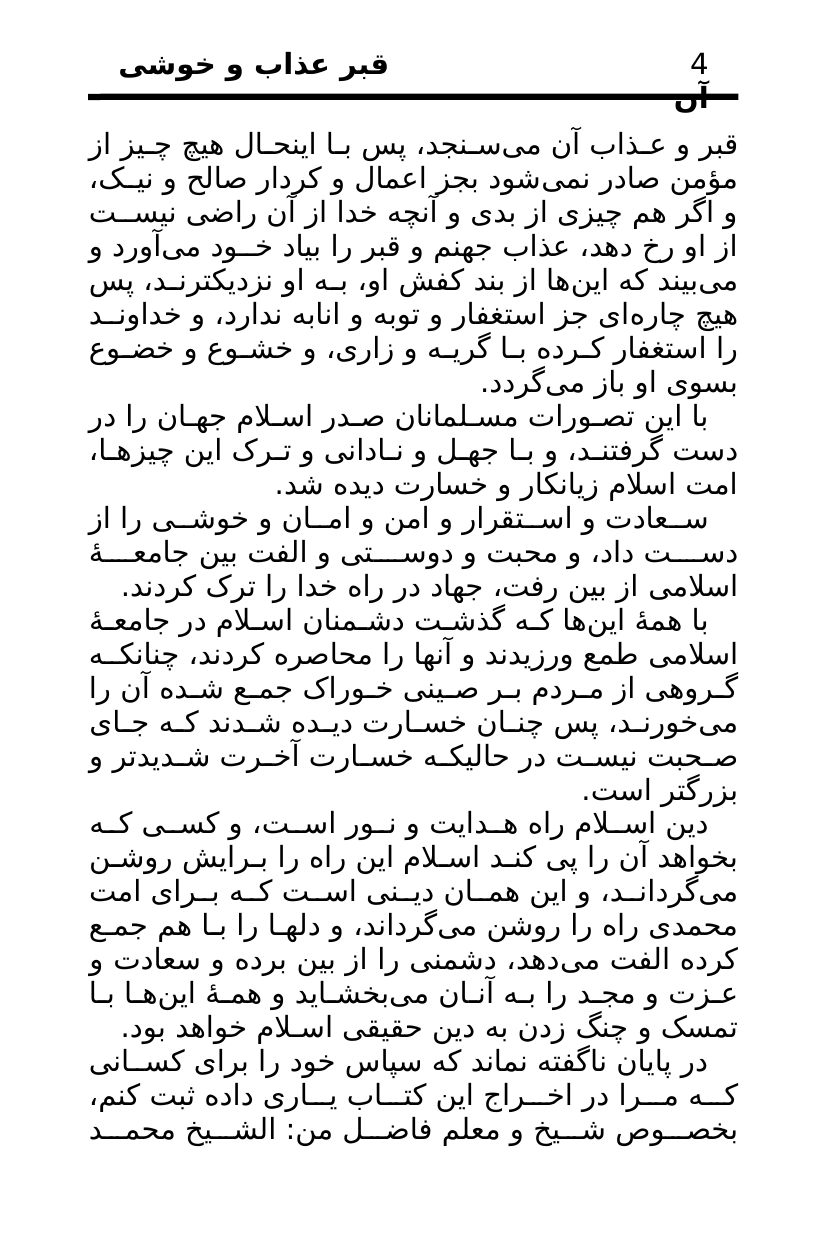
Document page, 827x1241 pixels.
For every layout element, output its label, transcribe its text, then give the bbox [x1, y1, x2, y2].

text با همۀ اين‌ها که گذشت دشمنان اسلام در جامعۀ اسلامی‌ طمع ورزيدند و آنها را محاصره کردند، چنانکه گروهى از مردم بر صينى خوراک جمع شده آن را می‌خورند، پس چنان خسارت ديده شدند که جاى صحبت نيست در حاليکه خسارت آخرت شديدتر و بزرگتر است. [89, 603, 738, 807]
text با اين تصورات مسلمانان صدر اسلام جهان را در دست گرفتند، و با جهل و نادانى و ترک اين چيزها، امت اسلام زيانکار و خسارت ديده شد. [89, 399, 738, 501]
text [89, 1044, 738, 1146]
text سعادت و استقرار و امن و امان و خوشى را از دست داد، و محبت و دوستى و الفت بين جامعۀ اسلامی‌ از بين رفت، جهاد در راه خدا را ترک کردند. [89, 501, 738, 603]
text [89, 128, 738, 399]
text دين اسلام راه هدايت و نور است، و کسى که بخواهد آن را پى کند اسلام اين راه را برايش روشن می‌گرداند، و اين همان دينى است که براى امت محمدى راه را روشن می‌گرداند، و دلها را با هم جمع کرده الفت می‌دهد، دشمنى را از بين برده و سعادت و عزت و مجد را به آنان می‌بخشايد و همۀ اين‌ها با تمسک و چنگ زدن به دين حقيقى اسـلام خواهد بود. [89, 807, 738, 1044]
